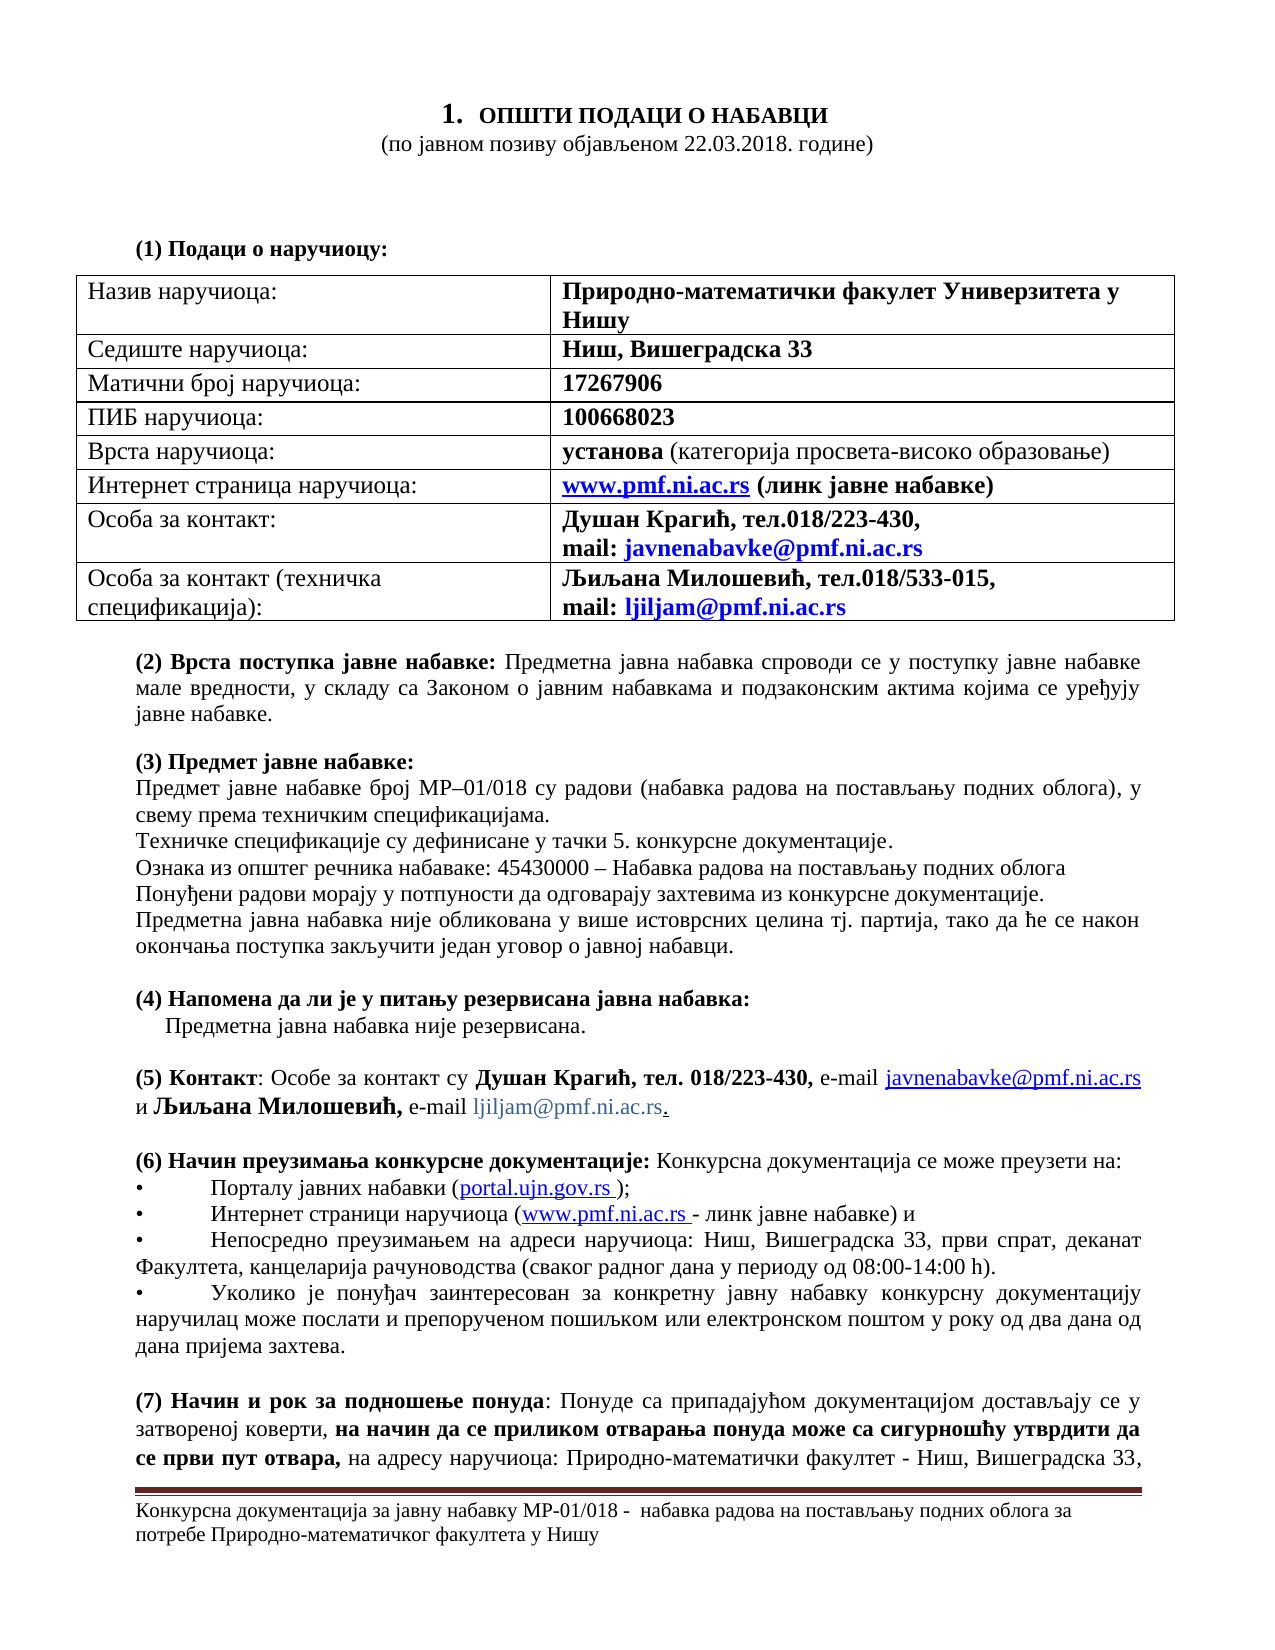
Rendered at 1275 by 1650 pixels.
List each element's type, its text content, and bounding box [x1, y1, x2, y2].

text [135, 1384, 1142, 1470]
table_cell Особа за контакт (техничка спецификација): [77, 563, 550, 620]
text (по јавном позиву објављеном 22.03.2018. године) [267, 130, 1040, 156]
table_cell www.pmf.ni.ac.rs (линк јавне набавке) [551, 470, 1174, 503]
table_cell Интернет страница наручиоца: [77, 470, 550, 503]
text (4) Напомена да ли је у питању резервисана јавна набавка: [135, 985, 1142, 1012]
table_cell Љиљана Милошевић, тел.018/533-015, mail: ljiljam@pmf.ni.ac.rs [551, 563, 1174, 620]
table_cell Седиште наручиоца: [77, 335, 550, 367]
text Предметна јавна набавка није обликована у више истоврсних целина тј. партија, тако да ће се након окончања поступка закључити један уговор о јавној набавци. [135, 906, 1142, 959]
text (1) Подаци о наручиоцу: [135, 235, 1142, 262]
table_cell Ниш, Вишеградска 33 [551, 335, 1174, 367]
list Порталу јавних набавки (portal.ujn.gov.rs ); [135, 1174, 1142, 1200]
table_cell Душан Крагић, тел.018/223-430, mail: javnenabavke@pmf.ni.ac.rs [551, 504, 1174, 562]
table_header Природно-математички факулет Универзитета у Нишу [551, 276, 1174, 333]
table_cell 100668023 [551, 403, 1174, 435]
list Уколико je понуђач заинтересован за конкретну јавну набавку конкурсну документацију наручилац може послати и препорученом пошиљком или електронском поштом у року од два дана од дана пријема захтева. [135, 1279, 1142, 1358]
text (2) Врста поступка јавне набавке: Предметна јавна набавка спроводи се у поступку јавне набавке мале вредности, у складу са Законом о јавним набавкама и подзаконским актима којима се уређују јавне набавке. [135, 648, 1142, 727]
table_cell Матични број наручиоца: [77, 369, 550, 401]
list ОПШТИ ПОДАЦИ О НАБАВЦИ [229, 96, 1040, 130]
text Предметна јавна набавка није резервисана. [159, 1012, 1142, 1038]
list Интернет страници наручиоца (www.pmf.ni.ac.rs - линк јавне набавке) и [135, 1200, 1142, 1226]
table_header Назив наручиоца: [77, 276, 550, 333]
table_cell Особа за контакт: [77, 504, 550, 562]
text (5) Контакт: Особе за контакт су Душан Крагић, тел. 018/223-430, e-mail javnenabavke@pmf.ni.ac.rs и Љиљана Милошевић, e-mail ljiljam@pmf.ni.ac.rs. [135, 1064, 1142, 1119]
table_cell 17267906 [551, 369, 1174, 401]
table_cell ПИБ наручиоца: [77, 403, 550, 435]
text Ознака из општег речника набаваке: 45430000 – Набавка радова на постављању подних облога [135, 853, 1142, 880]
text (6) Начин преузимања конкурсне документације: Конкурсна документација се може преузети на: [135, 1146, 1142, 1174]
text (3) Предмет јавне набавке: [135, 748, 1142, 774]
text Понуђени радови морају у потпуности да одговарају захтевима из конкурсне документације. [135, 880, 1142, 906]
table_cell установа (категорија просвета-високо образовање) [551, 436, 1174, 469]
text Предмет јавне набавке број МР–01/018 су радови (набавка радова на постављању подних облога), у свему према техничким спецификацијама. [135, 774, 1142, 827]
list Непосредно преузимањем на адреси наручиоца: Ниш, Вишеградска 33, први спрат, деканат Факултета, канцеларија рачуноводства (сваког радног дана у периоду од 08:00-14:00 h). [135, 1226, 1142, 1279]
text Техничке спецификације су дефинисане у тачки 5. конкурсне документације. [135, 827, 1142, 853]
table_cell Врста наручиоца: [77, 436, 550, 469]
